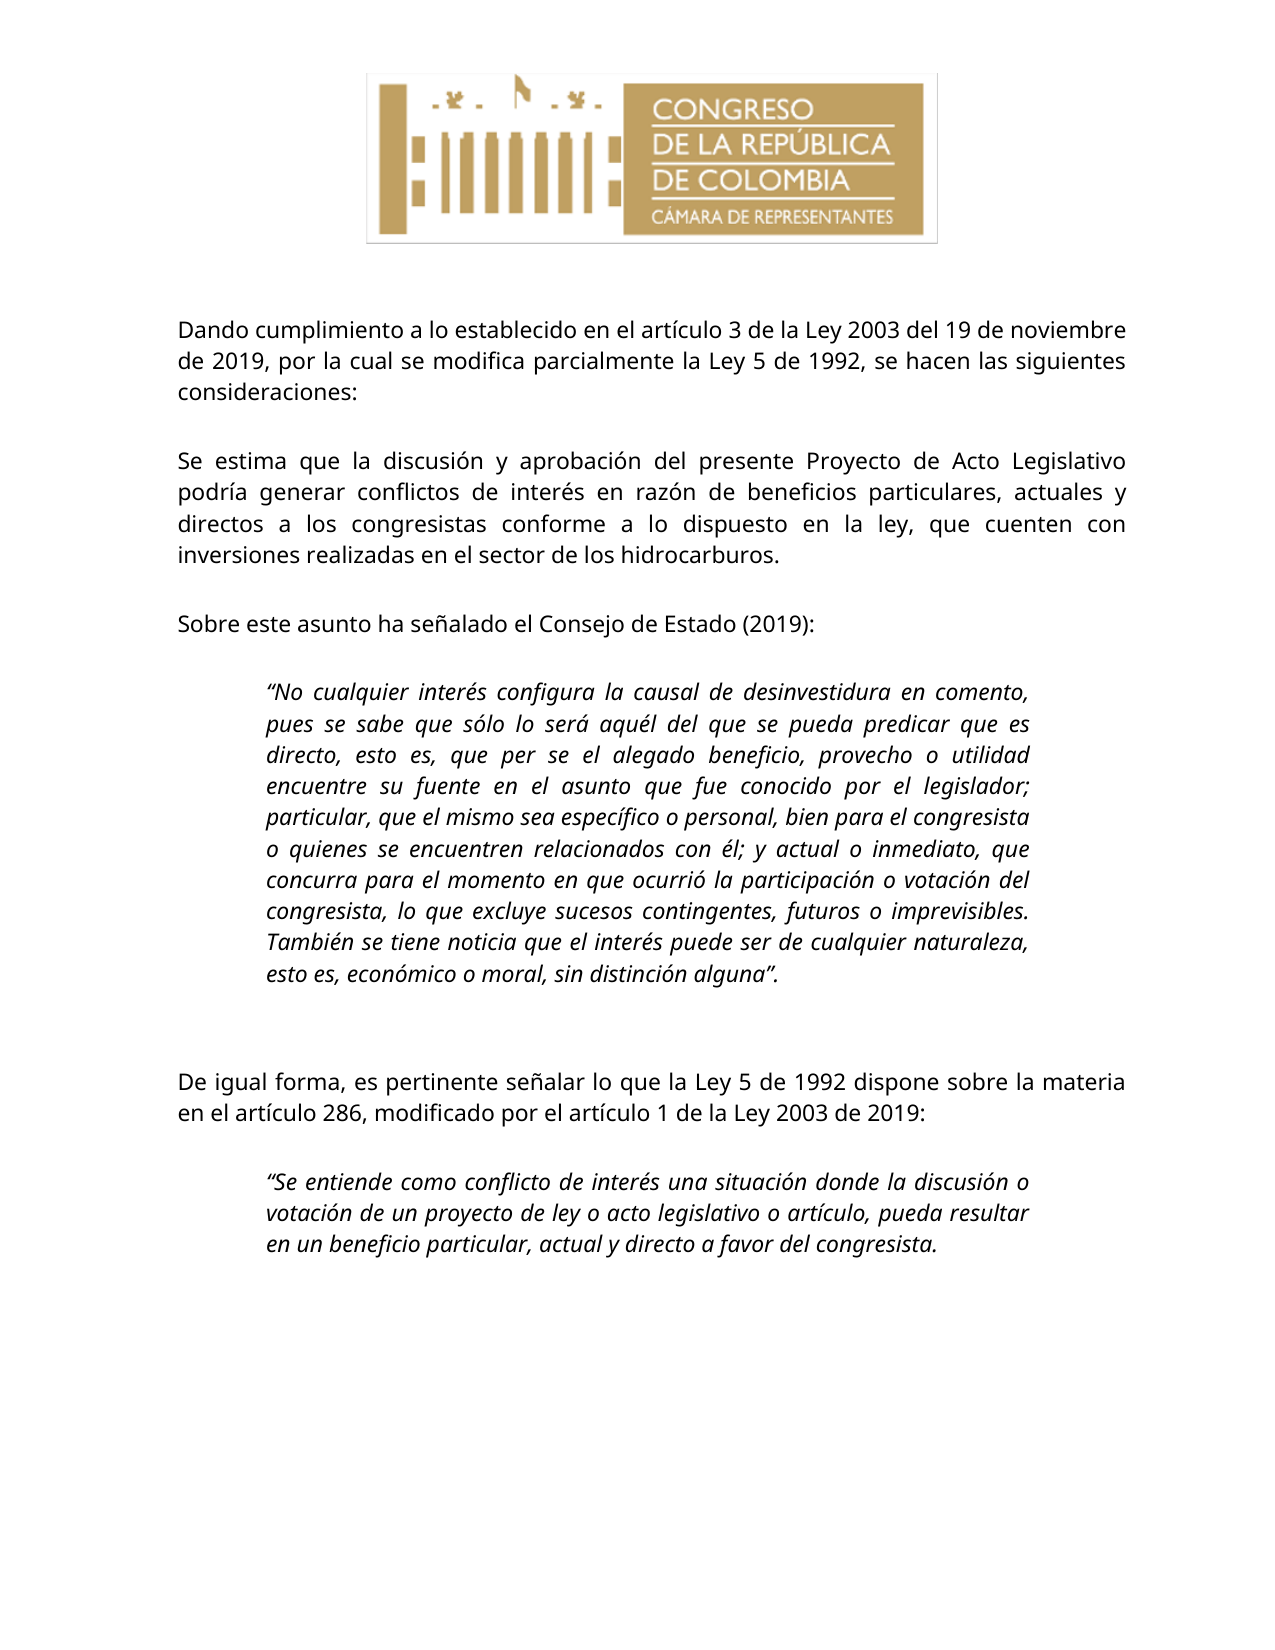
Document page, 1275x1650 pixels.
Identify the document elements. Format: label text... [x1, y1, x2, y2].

subtitle Sobre este asunto ha señalado el Consejo de Estado (2019): [177, 608, 1127, 639]
subtitle “No cualquier interés configura la causal de desinvestidura en comento, pues se sabe que sólo lo será aquél del que se pueda predicar que es directo, esto es, que per se el alegado beneficio, provecho o utilidad encuentre su fuente en el asunto que fue conocido por el legislador; particular, que el mismo sea específico o personal, bien para el congresista o quienes se encuentren relacionados con él; y actual o inmediato, que concurra para el momento en que ocurrió la participación o votación del congresista, lo que excluye sucesos contingentes, futuros o imprevisibles. También se tiene noticia que el interés puede ser de cualquier naturaleza, esto es, económico o moral, sin distinción alguna”. [266, 676, 1033, 989]
subtitle Dando cumplimiento a lo establecido en el artículo 3 de la Ley 2003 del 19 de noviembre de 2019, por la cual se modifica parcialmente la Ley 5 de 1992, se hacen las siguientes consideraciones: [177, 314, 1127, 408]
subtitle “Se entiende como conflicto de interés una situación donde la discusión o votación de un proyecto de ley o acto legislativo o artículo, pueda resultar en un beneficio particular, actual y directo a favor del congresista. [266, 1166, 1033, 1260]
subtitle Se estima que la discusión y aprobación del presente Proyecto de Acto Legislativo podría generar conflictos de interés en razón de beneficios particulares, actuales y directos a los congresistas conforme a lo dispuesto en la ley, que cuenten con inversiones realizadas en el sector de los hidrocarburos. [177, 445, 1127, 570]
picture [366, 73, 939, 246]
subtitle De igual forma, es pertinente señalar lo que la Ley 5 de 1992 dispone sobre la materia en el artículo 286, modificado por el artículo 1 de la Ley 2003 de 2019: [177, 1066, 1127, 1128]
